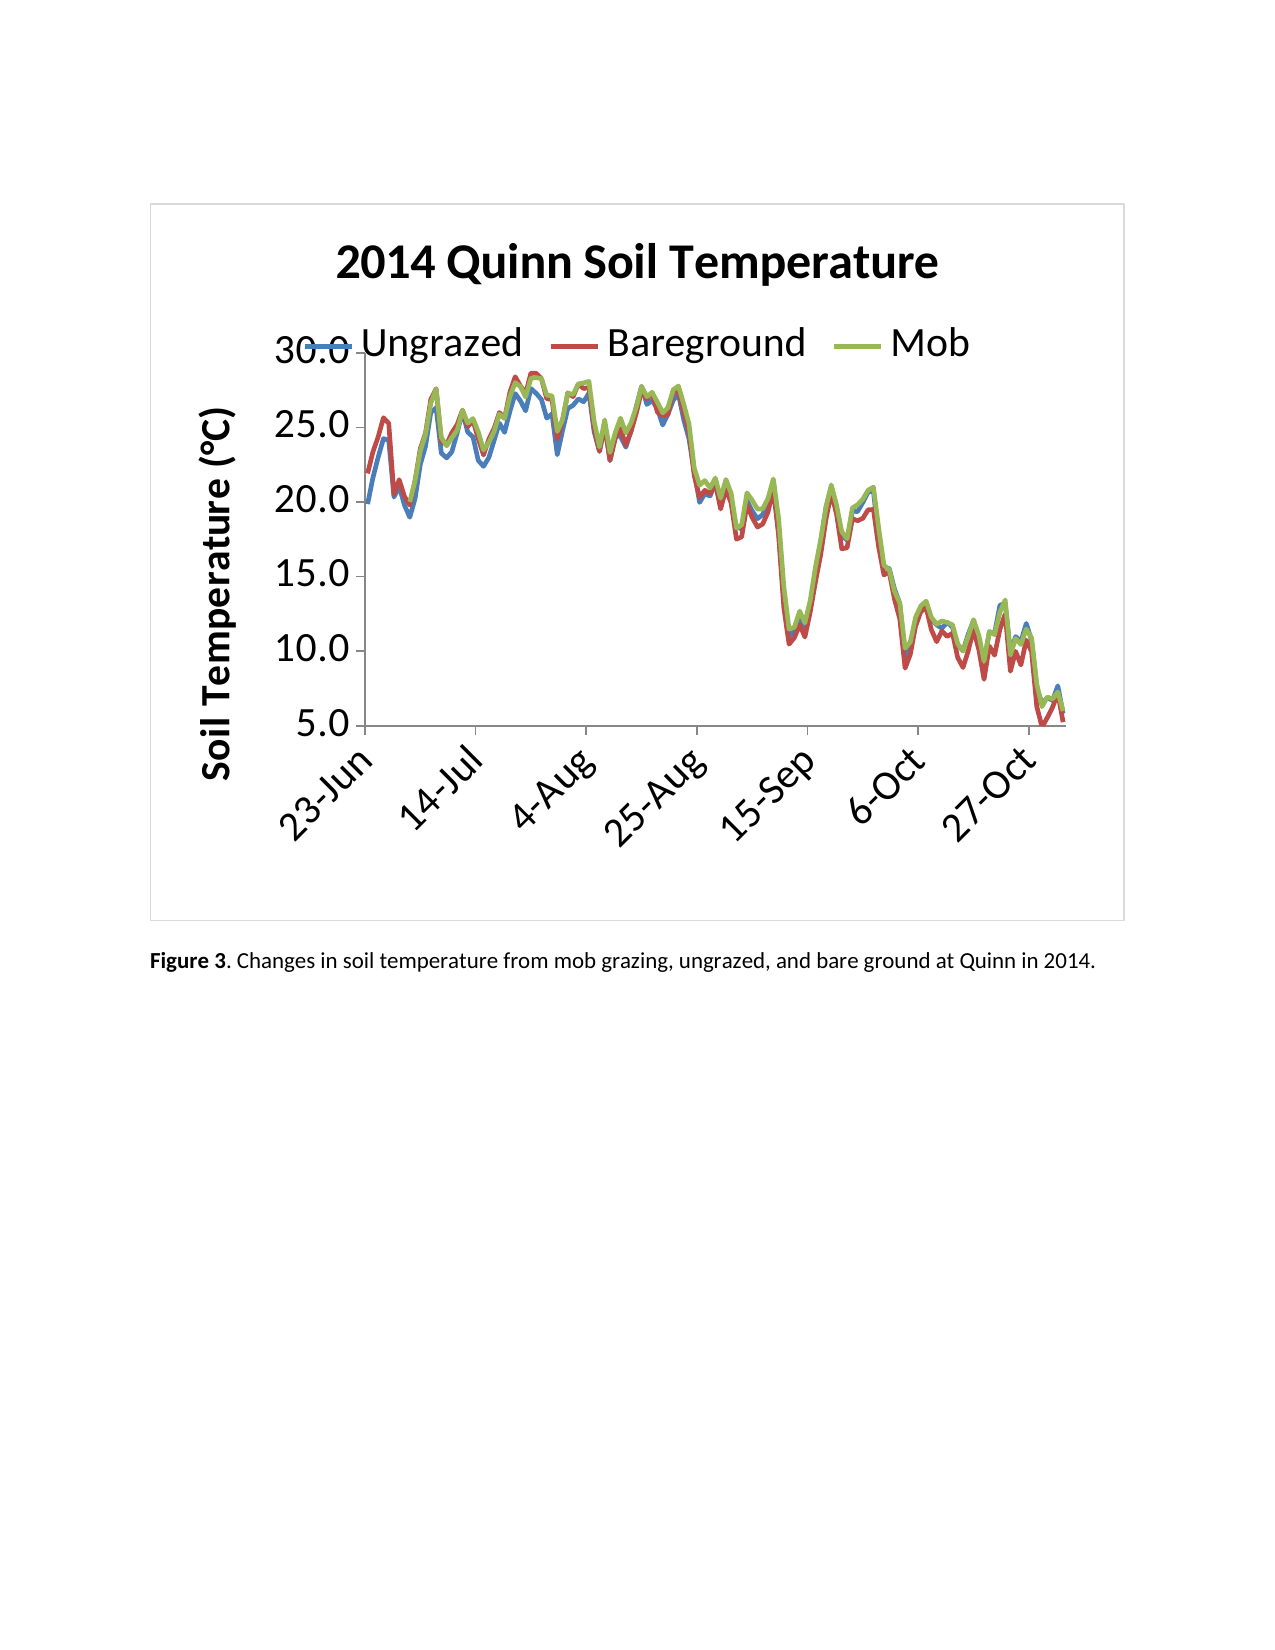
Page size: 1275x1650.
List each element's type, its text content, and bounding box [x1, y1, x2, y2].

text Figure 3. Changes in soil temperature from mob grazing, ungrazed, and bare ground at Quinn in 2014. [150, 946, 1125, 974]
